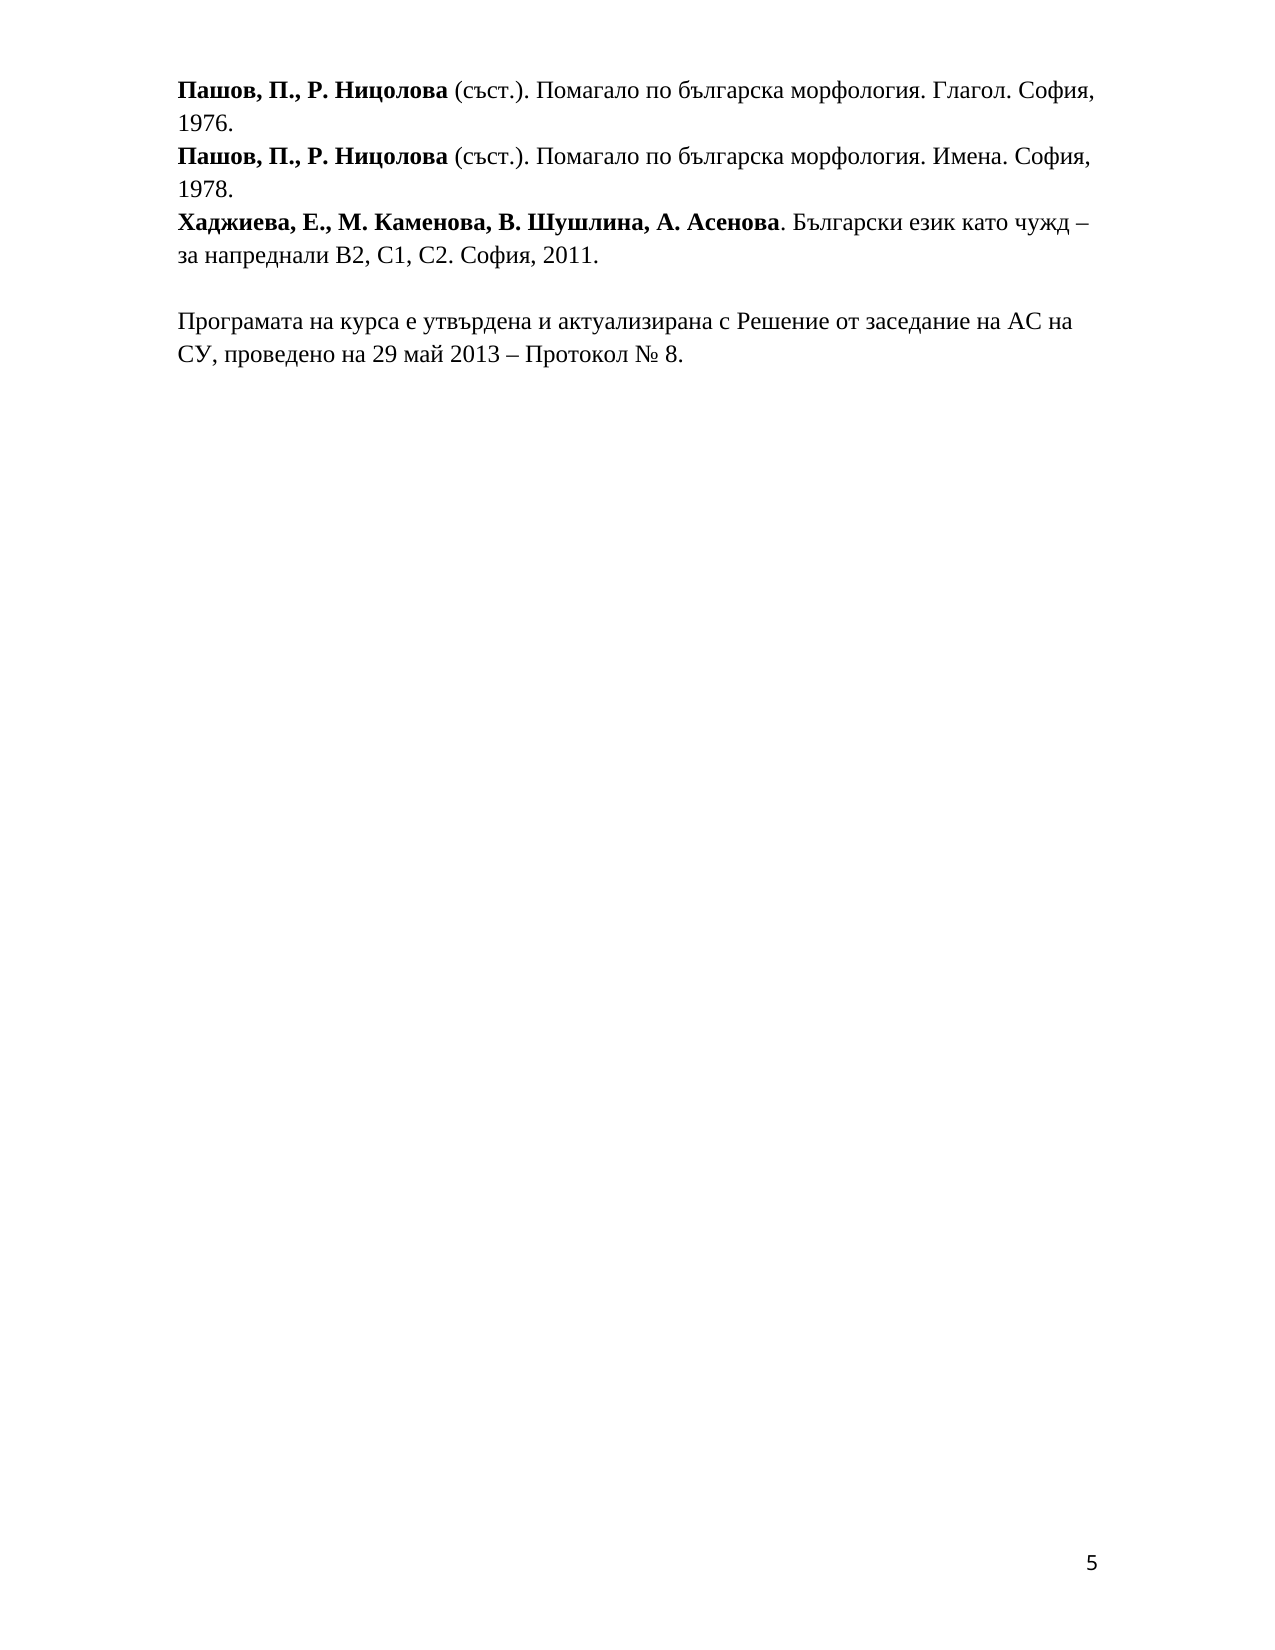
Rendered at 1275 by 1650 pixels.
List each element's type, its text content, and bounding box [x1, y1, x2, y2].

text Програмата на курса е утвърдена и актуализирана с Решение от заседание на АС на СУ, проведено на 29 май 2013 – Протокол № 8. [177, 306, 1098, 368]
text Пашов, П., Р. Ницолова (съст.). Помагало по българска морфология. Глагол. София, 1976. [177, 75, 1098, 137]
text Пашов, П., Р. Ницолова (съст.). Помагало по българска морфология. Имена. София, 1978. [177, 141, 1098, 203]
text Хаджиева, Е., М. Каменова, В. Шушлина, А. Асенова. Български език като чужд – за напреднали В2, С1, С2. София, 2011. [177, 207, 1098, 269]
